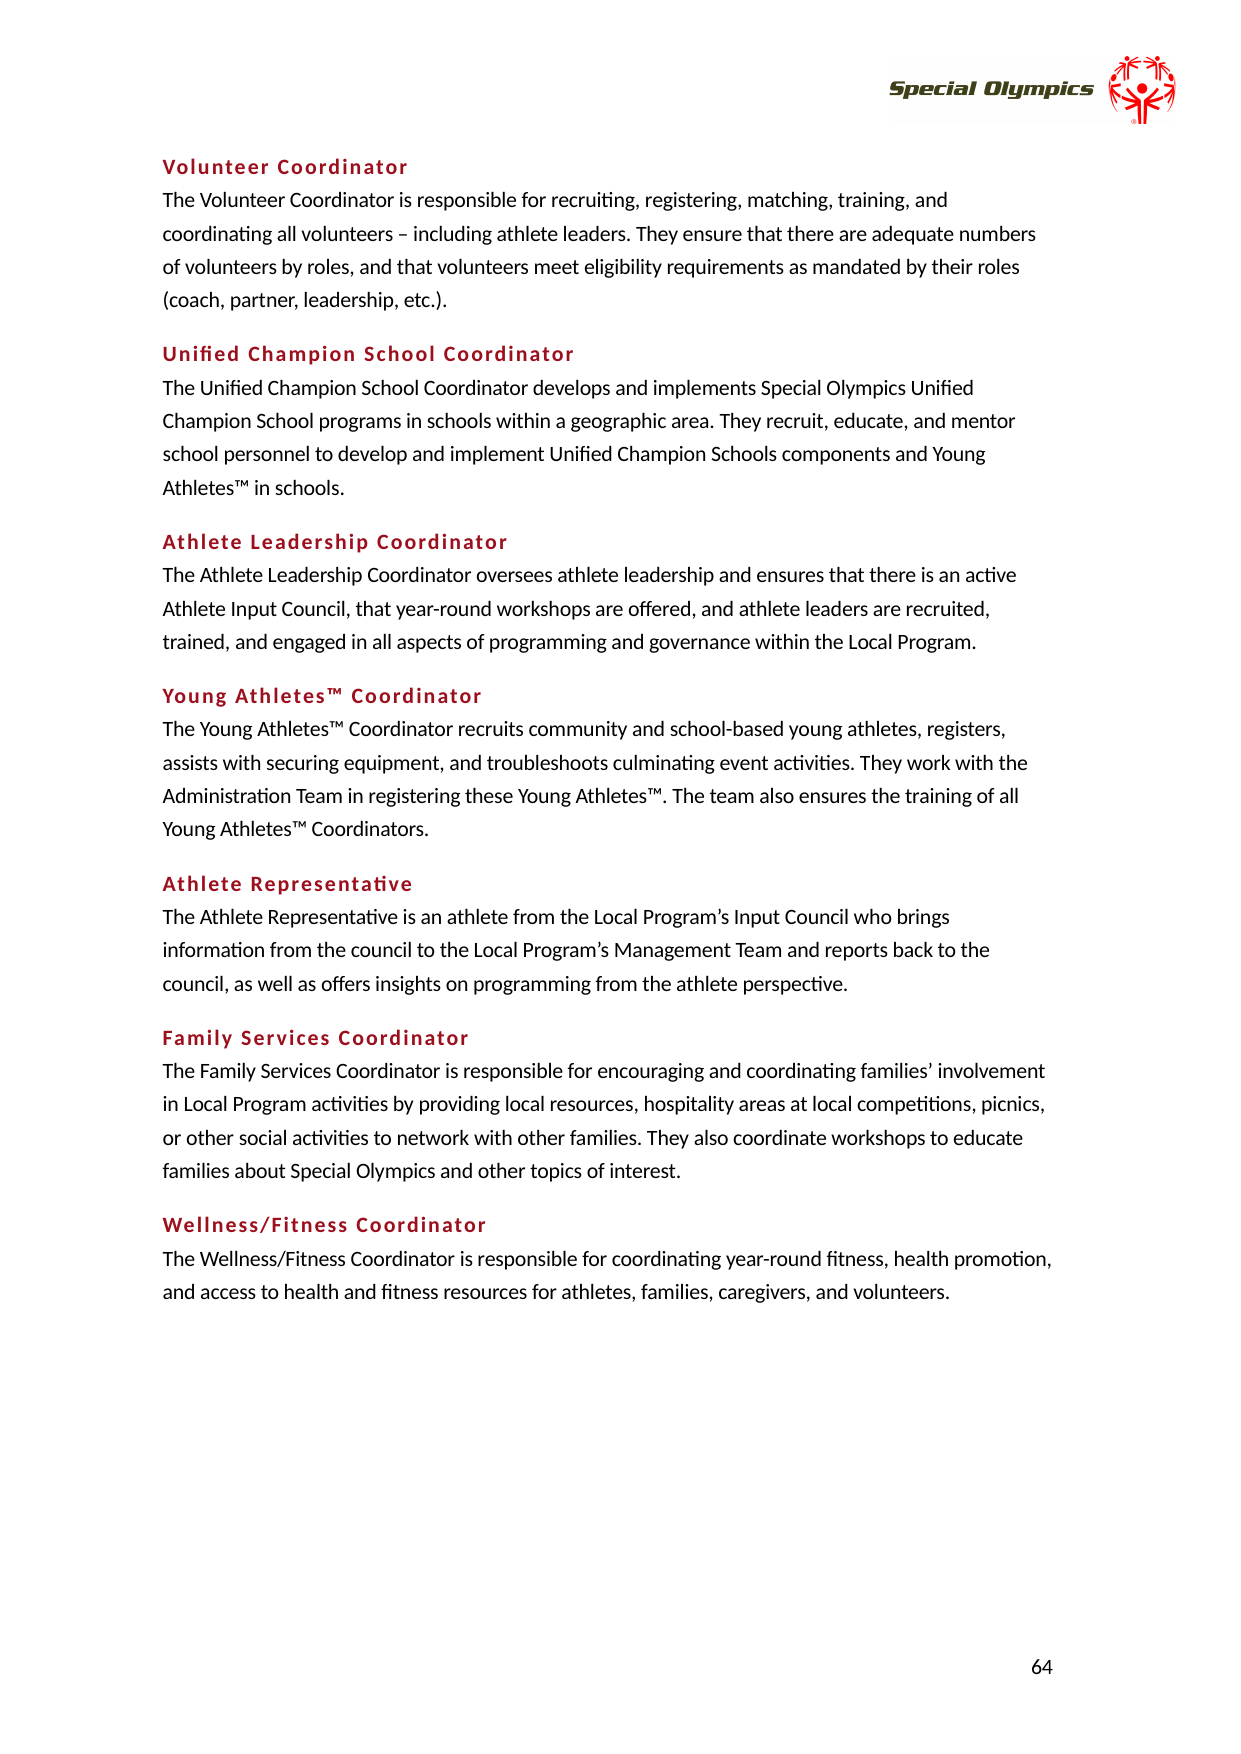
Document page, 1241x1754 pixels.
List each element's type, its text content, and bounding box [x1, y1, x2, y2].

text The Young Athletes™ Coordinator recruits community and school-based young athletes, registers, assists with securing equipment, and troubleshoots culminating event activities. They work with the Administration Team in registering these Young Athletes™. The team also ensures the training of all Young Athletes™ Coordinators. [162, 710, 1053, 843]
subtitle Athlete Leadership Coordinator [162, 523, 1053, 556]
text The Wellness/Fitness Coordinator is responsible for coordinating year-round fitness, health promotion, and access to health and fitness resources for athletes, families, caregivers, and volunteers. [162, 1239, 1053, 1306]
picture [889, 56, 1176, 124]
subtitle Young Athletes™ Coordinator [162, 677, 1053, 710]
text The Athlete Representative is an athlete from the Local Program’s Input Council who brings information from the council to the Local Program’s Management Team and reports back to the council, as well as offers insights on programming from the athlete perspective. [162, 898, 1053, 998]
text The Athlete Leadership Coordinator oversees athlete leadership and ensures that there is an active Athlete Input Council, that year-round workshops are offered, and athlete leaders are recruited, trained, and engaged in all aspects of programming and governance within the Local Program. [162, 556, 1053, 656]
text The Family Services Coordinator is responsible for encouraging and coordinating families’ involvement in Local Program activities by providing local resources, hospitality areas at local competitions, picnics, or other social activities to network with other families. They also coordinate workshops to educate families about Special Olympics and other topics of interest. [162, 1052, 1053, 1185]
subtitle Volunteer Coordinator [162, 148, 1053, 181]
subtitle Athlete Representative [162, 864, 1053, 898]
subtitle Family Services Coordinator [162, 1018, 1053, 1052]
text The Volunteer Coordinator is responsible for recruiting, registering, matching, training, and coordinating all volunteers – including athlete leaders. They ensure that there are adequate numbers of volunteers by roles, and that volunteers meet eligibility requirements as mandated by their roles (coach, partner, leadership, etc.). [162, 181, 1053, 314]
text The Unified Champion School Coordinator develops and implements Special Olympics Unified Champion School programs in schools within a geographic area. They recruit, educate, and mentor school personnel to develop and implement Unified Champion Schools components and Young Athletes™ in schools. [162, 368, 1053, 502]
subtitle Unified Champion School Coordinator [162, 335, 1053, 368]
subtitle Wellness/Fitness Coordinator [162, 1206, 1053, 1239]
